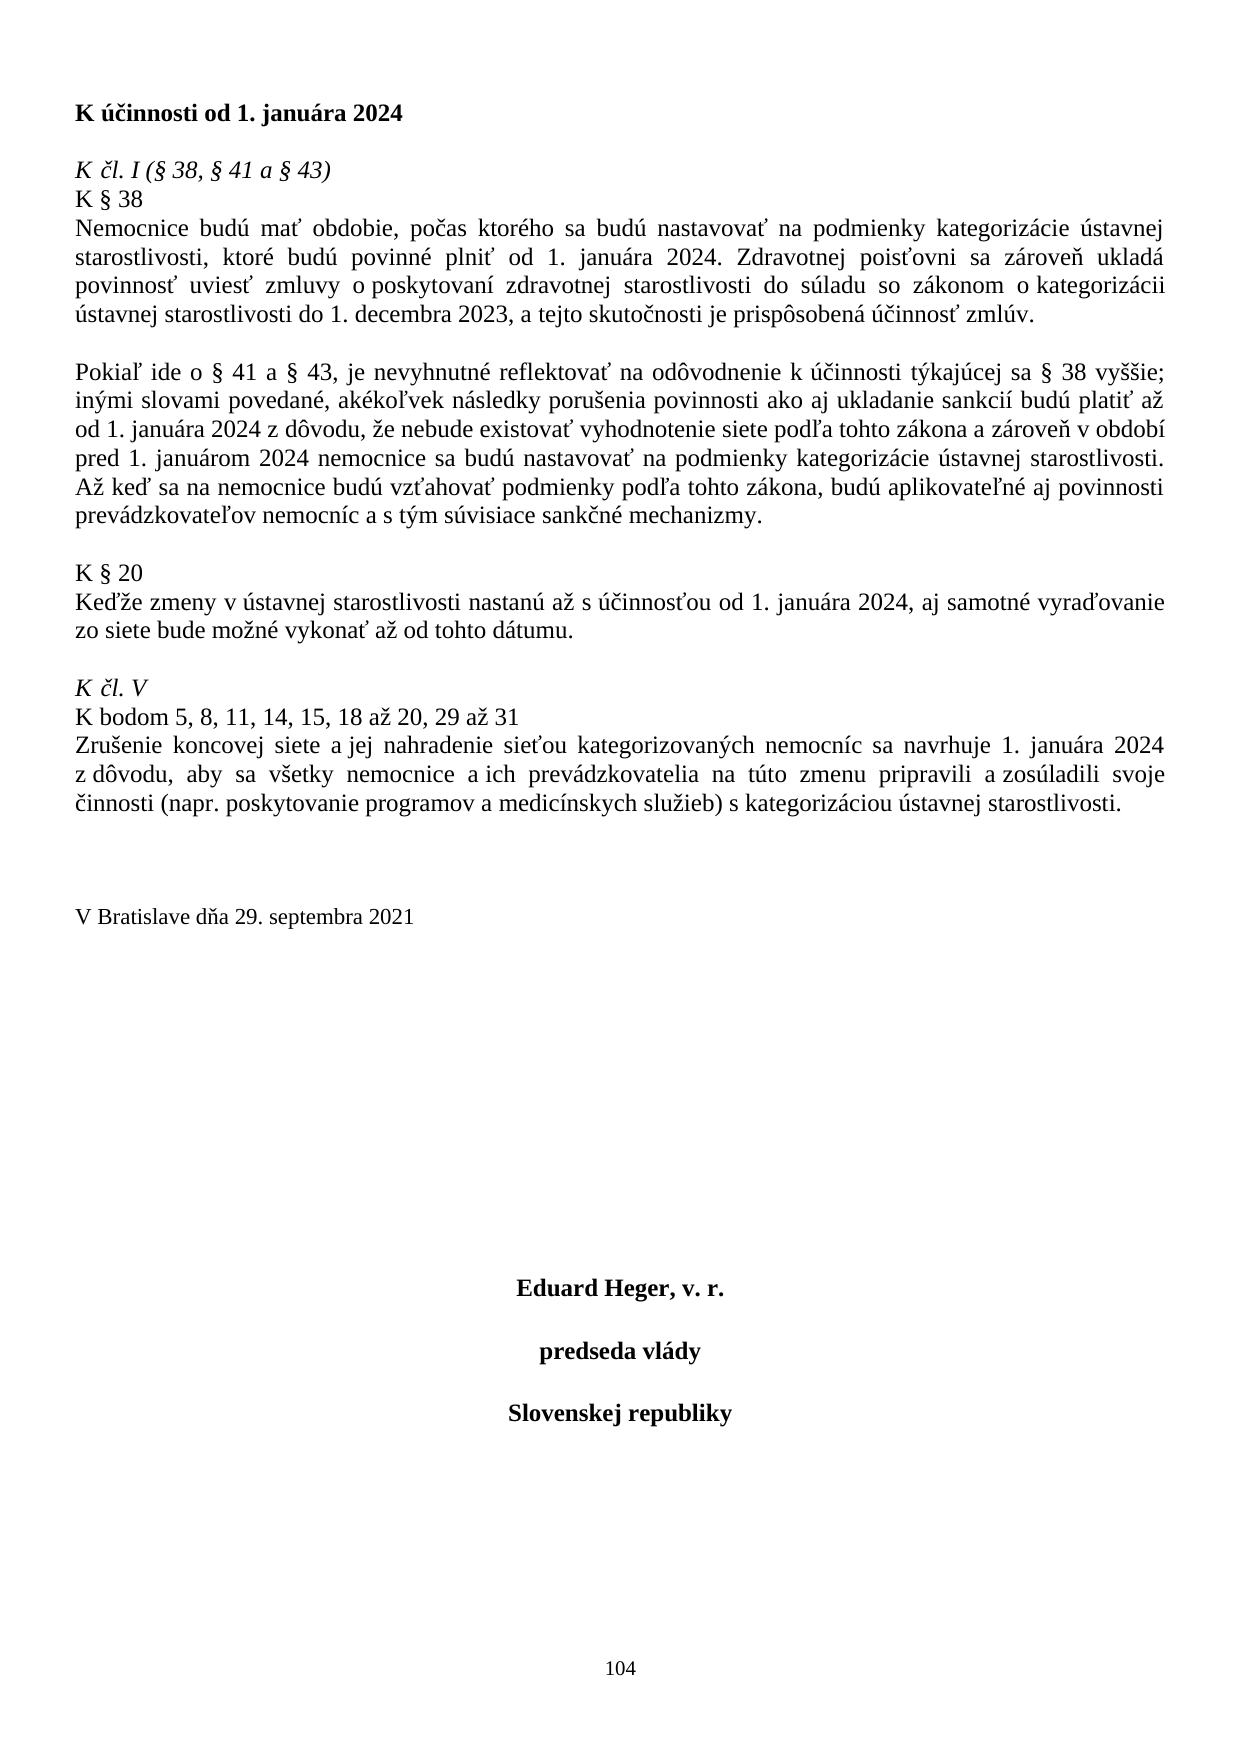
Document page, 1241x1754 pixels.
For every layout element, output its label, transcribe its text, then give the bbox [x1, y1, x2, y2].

text K čl. I (§ 38, § 41 a § 43) [75, 155, 1165, 184]
text Keďže zmeny v ústavnej starostlivosti nastanú až s účinnosťou od 1. januára 2024, aj samotné vyraďovanie zo siete bude možné vykonať až od tohto dátumu. [75, 587, 1165, 644]
text K čl. V [75, 673, 1165, 702]
text Slovenskej republiky [75, 1398, 1165, 1427]
text Pokiaľ ide o § 41 a § 43, je nevyhnutné reflektovať na odôvodnenie k účinnosti týkajúcej sa § 38 vyššie; inými slovami povedané, akékoľvek následky porušenia povinnosti ako aj ukladanie sankcií budú platiť až od 1. januára 2024 z dôvodu, že nebude existovať vyhodnotenie siete podľa tohto zákona a zároveň v období pred 1. januárom 2024 nemocnice sa budú nastavovať na podmienky kategorizácie ústavnej starostlivosti. Až keď sa na nemocnice budú vzťahovať podmienky podľa tohto zákona, budú aplikovateľné aj povinnosti prevádzkovateľov nemocníc a s tým súvisiace sankčné mechanizmy. [75, 357, 1165, 529]
text Zrušenie koncovej siete a jej nahradenie sieťou kategorizovaných nemocníc sa navrhuje 1. januára 2024 z dôvodu, aby sa všetky nemocnice a ich prevádzkovatelia na túto zmenu pripravili a zosúladili svoje činnosti (napr. poskytovanie programov a medicínskych služieb) s kategorizáciou ústavnej starostlivosti. [75, 730, 1165, 817]
text Eduard Heger, v. r. [75, 1273, 1165, 1302]
text K § 20 [75, 558, 1165, 587]
text K bodom 5, 8, 11, 14, 15, 18 až 20, 29 až 31 [75, 702, 1165, 730]
text Nemocnice budú mať obdobie, počas ktorého sa budú nastavovať na podmienky kategorizácie ústavnej starostlivosti, ktoré budú povinné plniť od 1. januára 2024. Zdravotnej poisťovni sa zároveň ukladá povinnosť uviesť zmluvy o poskytovaní zdravotnej starostlivosti do súladu so zákonom o kategorizácii ústavnej starostlivosti do 1. decembra 2023, a tejto skutočnosti je prispôsobená účinnosť zmlúv. [75, 213, 1165, 328]
text predseda vlády [75, 1336, 1165, 1364]
text V Bratislave dňa 29. septembra 2021 [75, 903, 1165, 929]
text K § 38 [75, 184, 1165, 213]
text K účinnosti od 1. januára 2024 [75, 98, 1165, 127]
